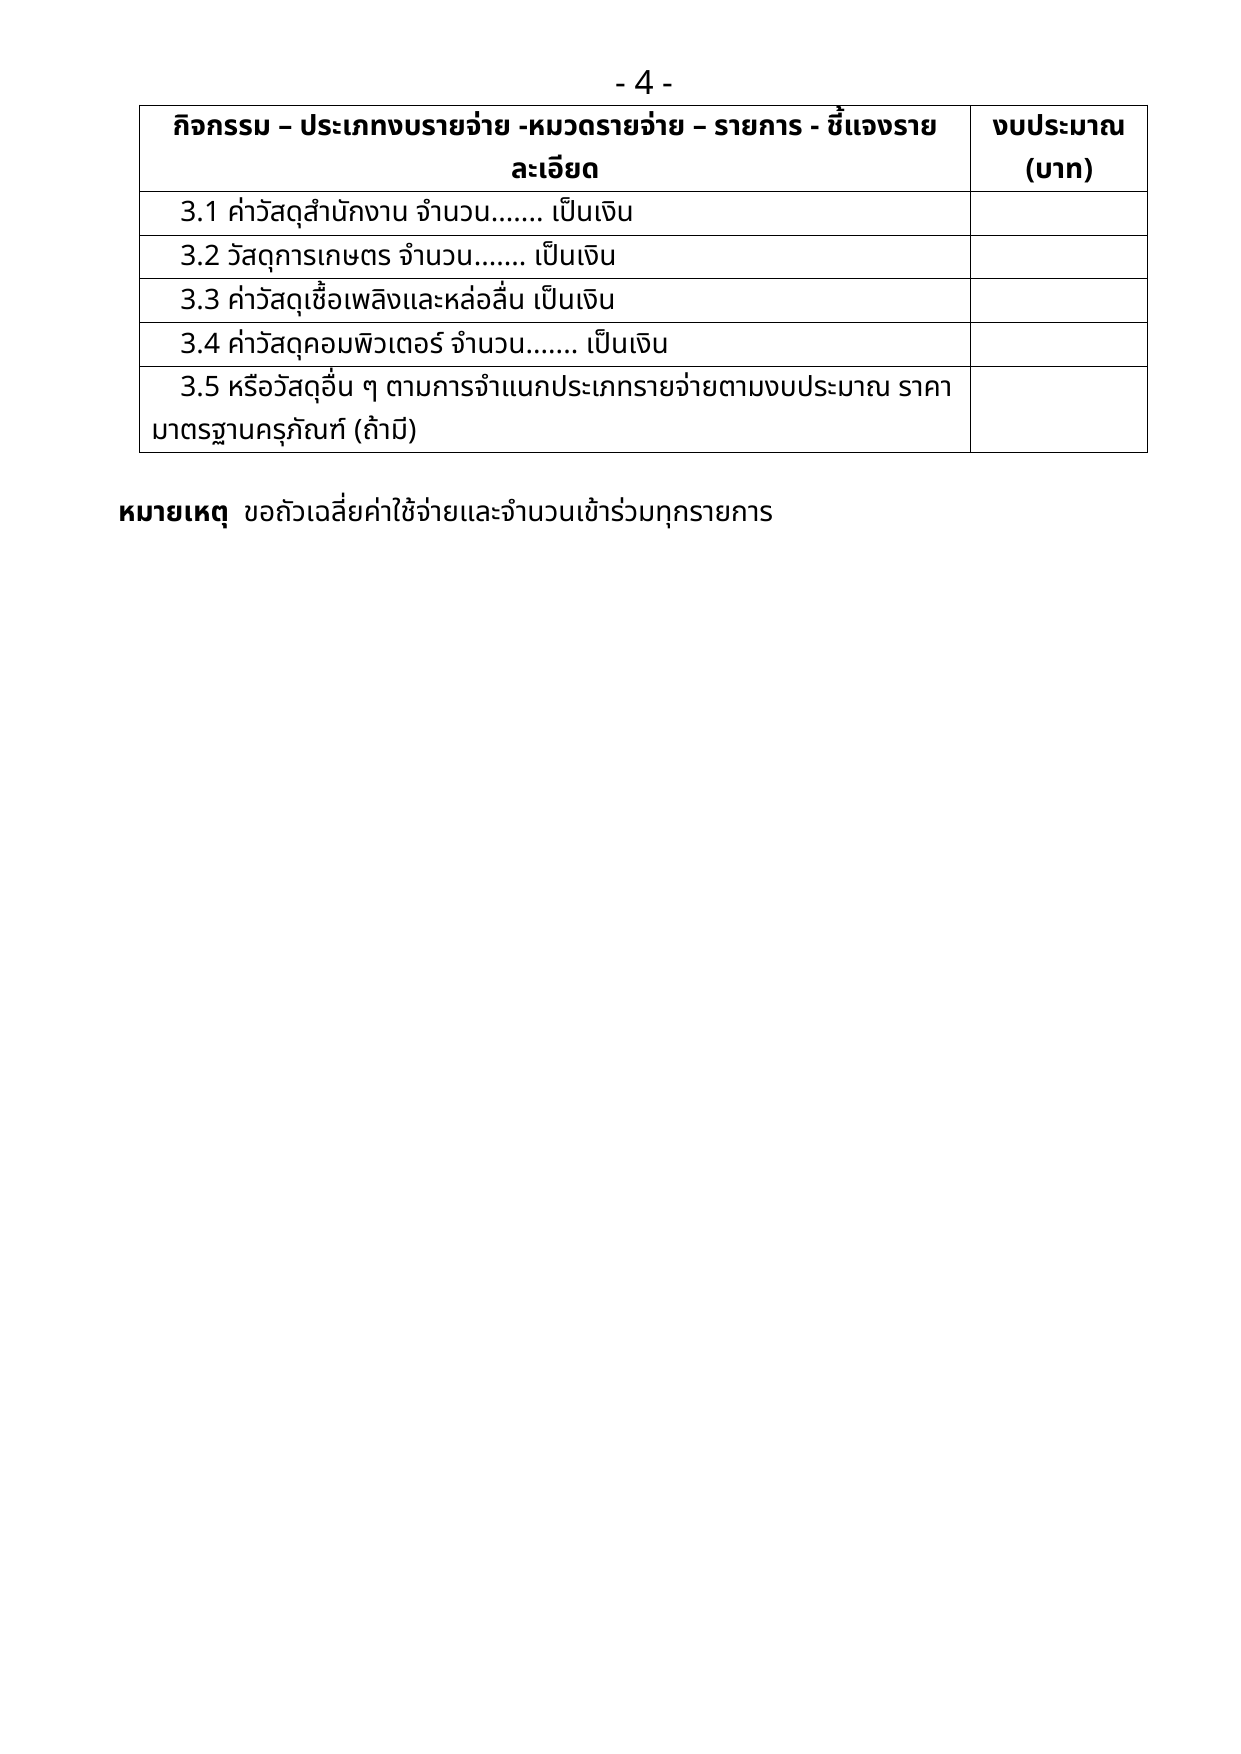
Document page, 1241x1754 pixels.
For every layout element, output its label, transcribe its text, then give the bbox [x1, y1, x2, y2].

table_cell [971, 367, 1147, 452]
table_cell [971, 236, 1147, 278]
table_cell 3.2 วัสดุการเกษตร จำนวน....... เป็นเงิน [140, 236, 970, 278]
table_cell [971, 323, 1147, 366]
table_cell 3.3 ค่าวัสดุเชื้อเพลิงและหล่อลื่น เป็นเงิน [140, 279, 970, 322]
table_header กิจกรรม – ประเภทงบรายจ่าย -หมวดรายจ่าย – รายการ - ชี้แจงรายละเอียด [140, 106, 970, 191]
text หมายเหตุ ขอถัวเฉลี่ยค่าใช้จ่ายและจำนวนเข้าร่วมทุกรายการ [89, 492, 1199, 534]
table_cell [971, 192, 1147, 234]
table_cell 3.1 ค่าวัสดุสำนักงาน จำนวน....... เป็นเงิน [140, 192, 970, 234]
table_cell [971, 279, 1147, 322]
table_cell 3.5 หรือวัสดุอื่น ๆ ตามการจำแนกประเภทรายจ่ายตามงบประมาณ ราคามาตรฐานครุภัณฑ์ (ถ้ามี) [140, 367, 970, 452]
table_cell 3.4 ค่าวัสดุคอมพิวเตอร์ จำนวน....... เป็นเงิน [140, 323, 970, 366]
table_header งบประมาณ (บาท) [971, 106, 1147, 191]
